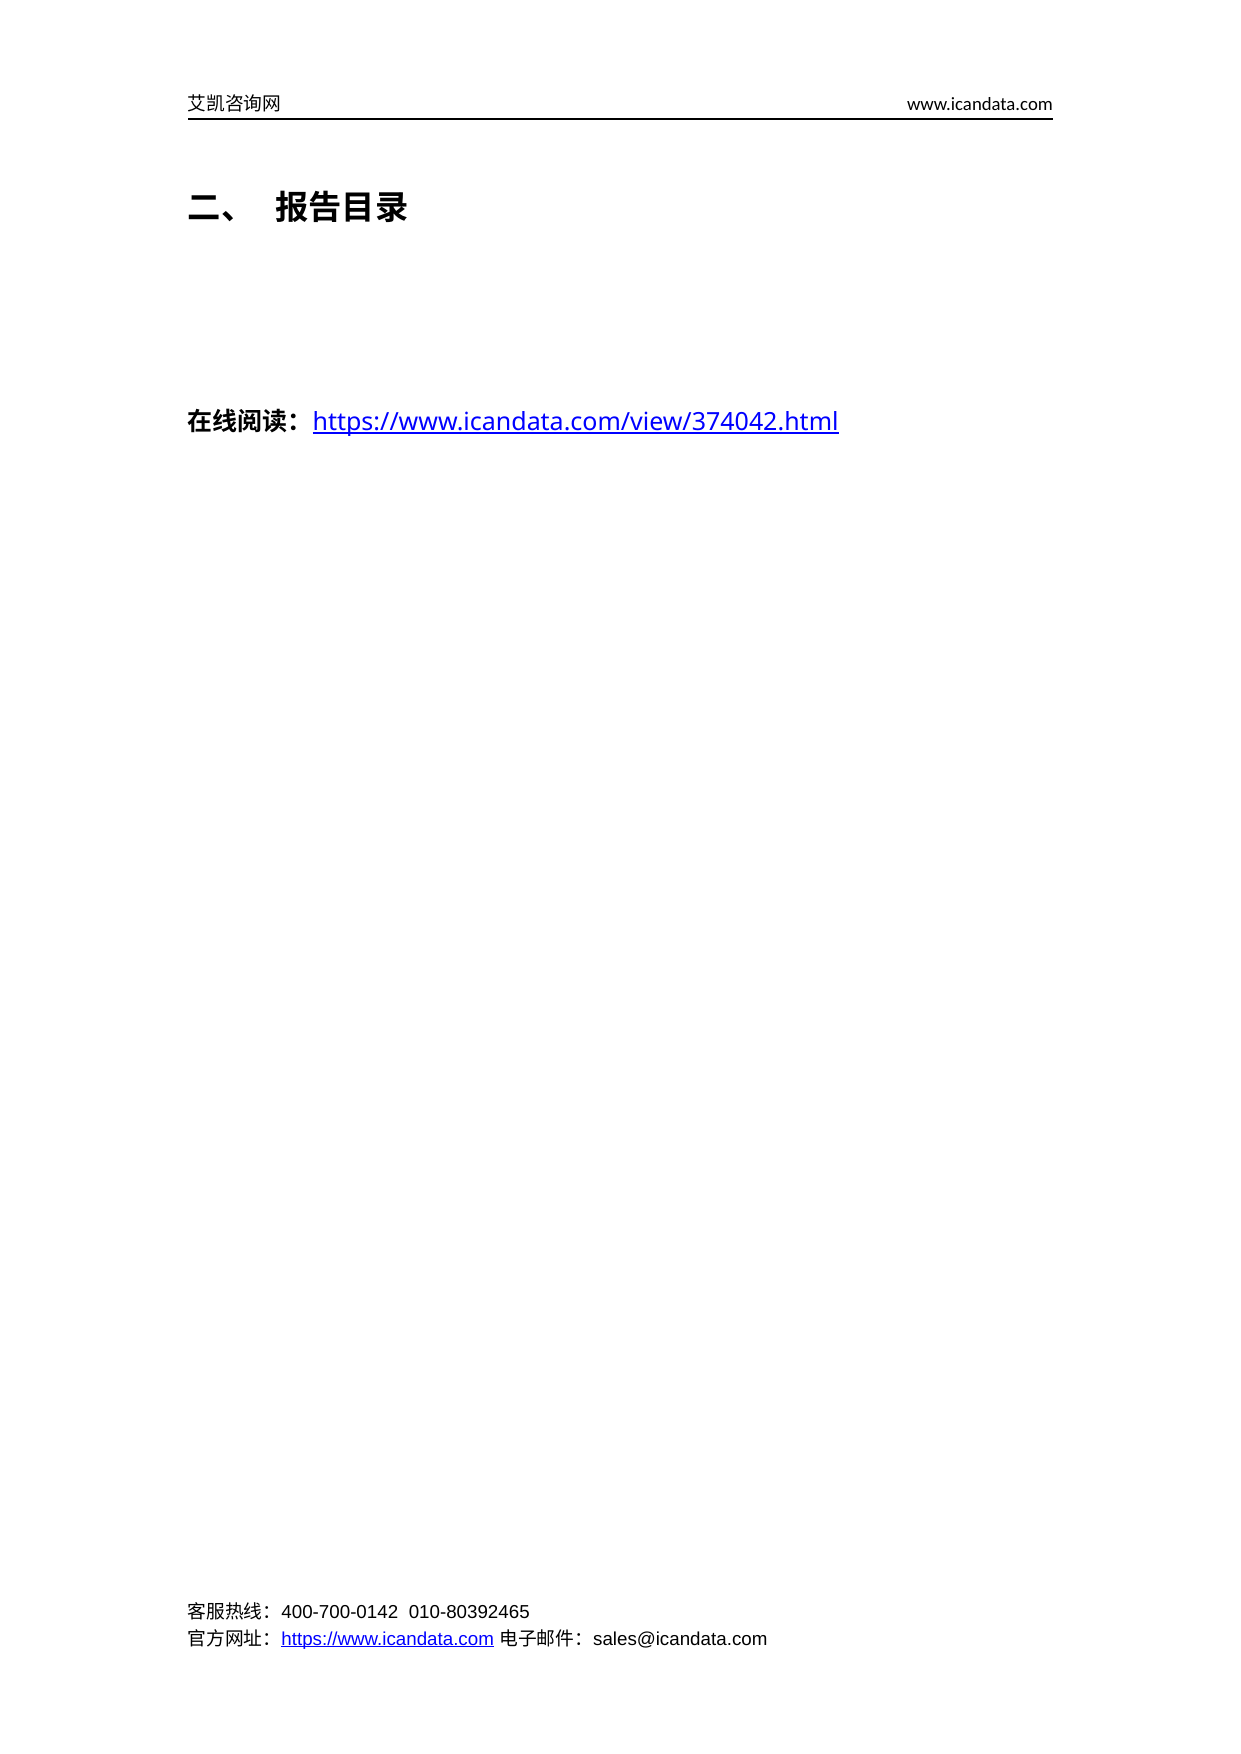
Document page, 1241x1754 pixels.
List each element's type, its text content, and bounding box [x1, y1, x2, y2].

text 在线阅读：https://www.icandata.com/view/374042.html [187, 387, 1053, 452]
subtitle 报告目录 [187, 172, 1053, 237]
